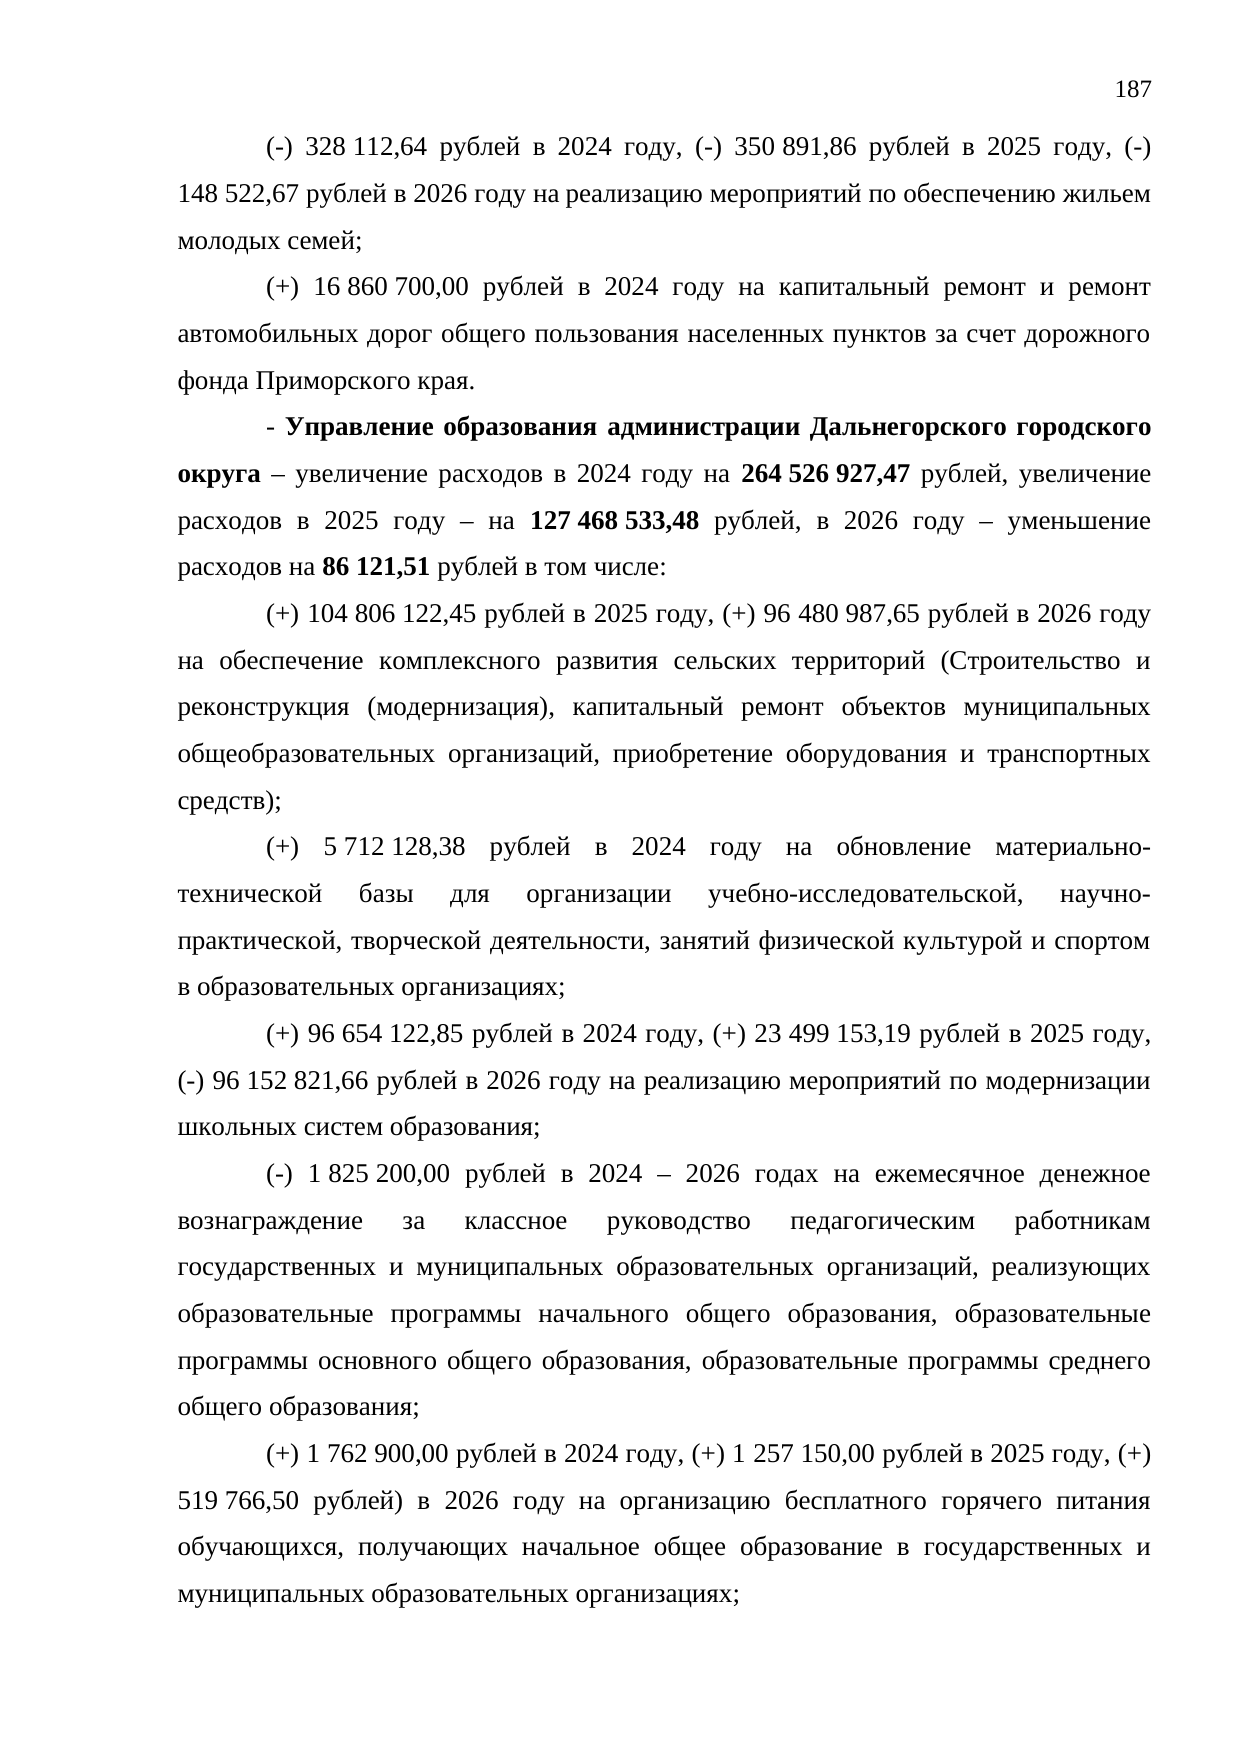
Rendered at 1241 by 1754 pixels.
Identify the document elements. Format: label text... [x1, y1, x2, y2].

text (+) 16 860 700,00 рублей в 2024 году на капитальный ремонт и ремонт автомобильных дорог общего пользования населенных пунктов за счет дорожного фонда Приморского края. [177, 271, 1152, 395]
text (+) 96 654 122,85 рублей в 2024 году, (+) 23 499 153,19 рублей в 2025 году, (-) 96 152 821,66 рублей в 2026 году на реализацию мероприятий по модернизации школьных систем образования; [177, 1017, 1152, 1142]
text (-) 328 112,64 рублей в 2024 году, (-) 350 891,86 рублей в 2025 году, (-) 148 522,67 рублей в 2026 году на реализацию мероприятий по обеспечению жильем молодых семей; [177, 131, 1152, 255]
text - Управление образования администрации Дальнегорского городского округа – увеличение расходов в 2024 году на 264 526 927,47 рублей, увеличение расходов в 2025 году – на 127 468 533,48 рублей, в 2026 году – уменьшение расходов на 86 121,51 рублей в том числе: [177, 411, 1152, 582]
text (-) 1 825 200,00 рублей в 2024 – 2026 годах на ежемесячное денежное вознаграждение за классное руководство педагогическим работникам государственных и муниципальных образовательных организаций, реализующих образовательные программы начального общего образования, образовательные программы основного общего образования, образовательные программы среднего общего образования; [177, 1157, 1152, 1422]
text (+) 104 806 122,45 рублей в 2025 году, (+) 96 480 987,65 рублей в 2026 году на обеспечение комплексного развития сельских территорий (Строительство и реконструкция (модернизация), капитальный ремонт объектов муниципальных общеобразовательных организаций, приобретение оборудования и транспортных средств); [177, 597, 1152, 815]
text (+) 5 712 128,38 рублей в 2024 году на обновление материально-технической базы для организации учебно-исследовательской, научно-практической, творческой деятельности, занятий физической культурой и спортом в образовательных организациях; [177, 831, 1152, 1002]
text (+) 1 762 900,00 рублей в 2024 году, (+) 1 257 150,00 рублей в 2025 году, (+) 519 766,50 рублей) в 2026 году на организацию бесплатного горячего питания обучающихся, получающих начальное общее образование в государственных и муниципальных образовательных организациях; [177, 1437, 1152, 1608]
